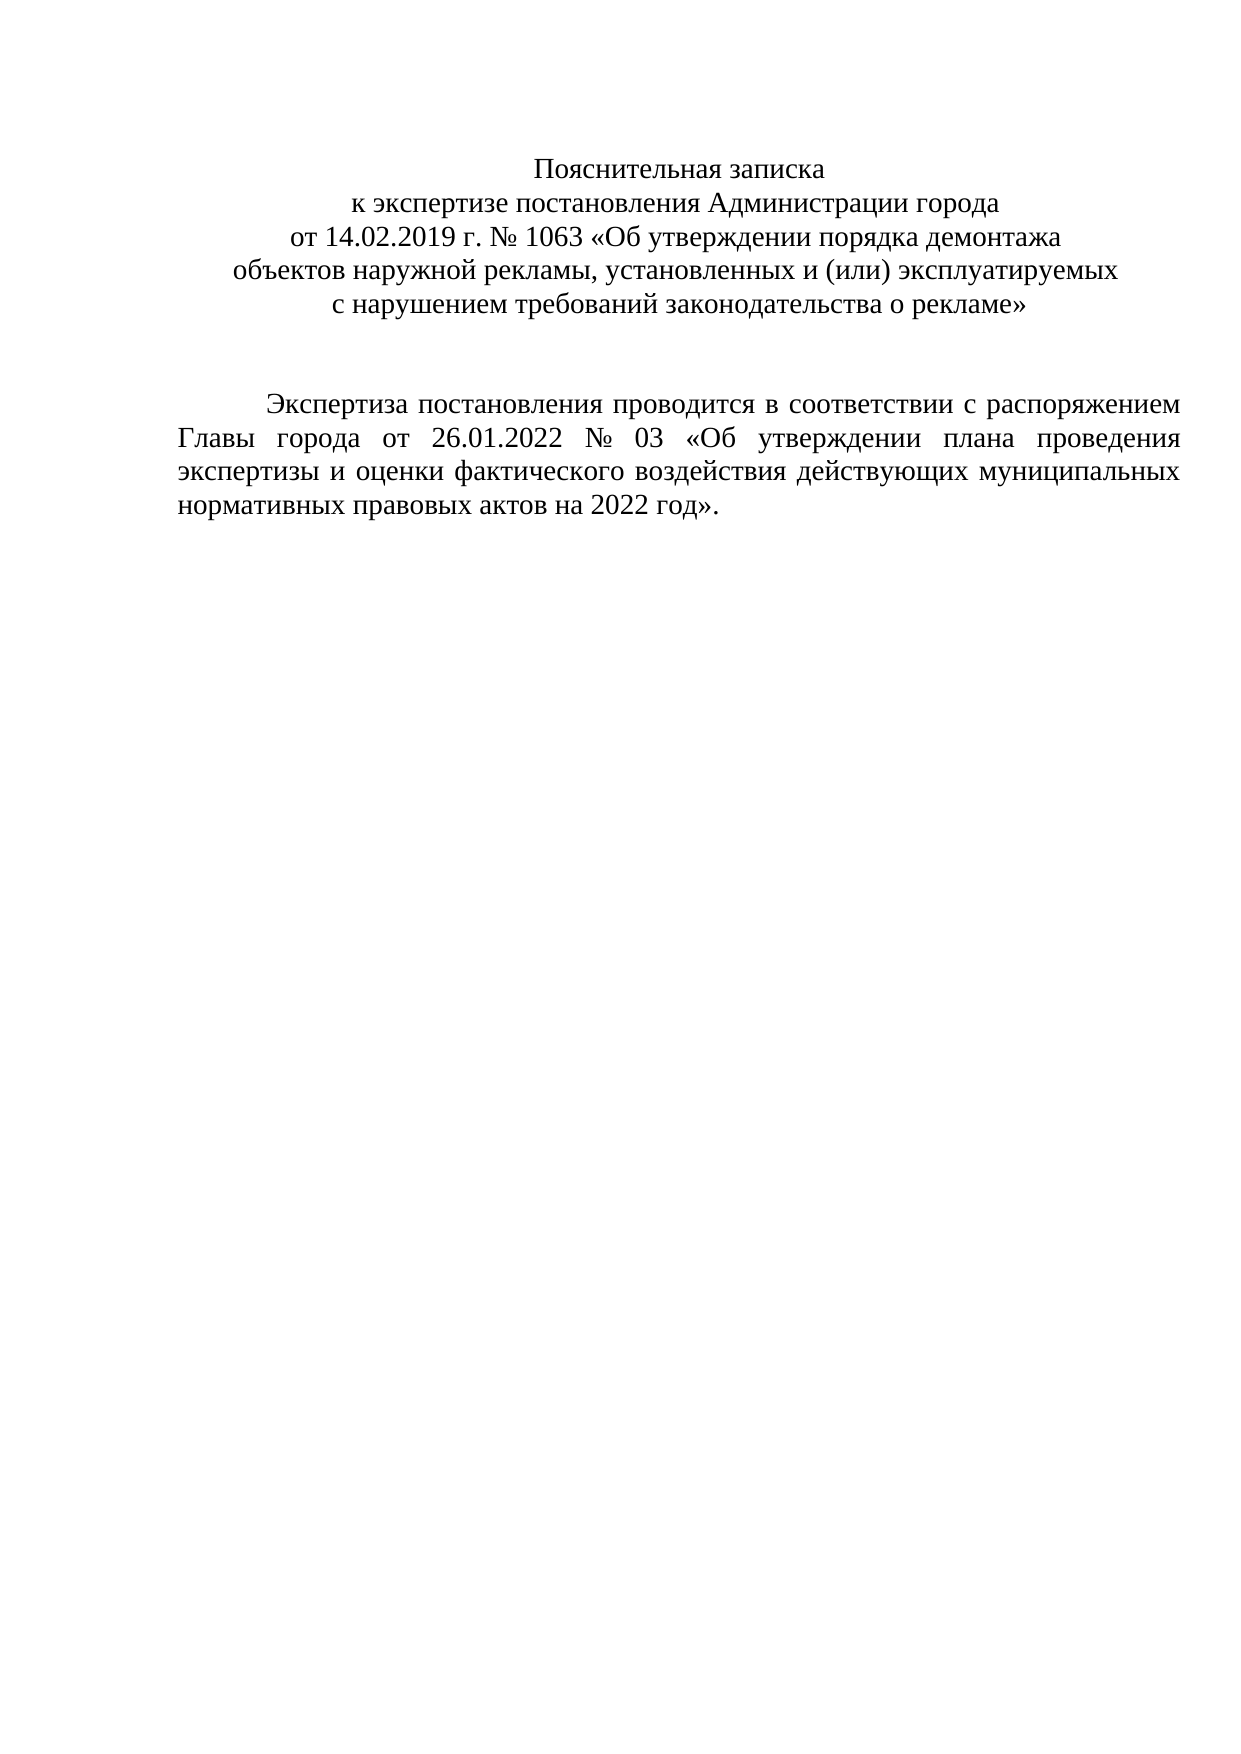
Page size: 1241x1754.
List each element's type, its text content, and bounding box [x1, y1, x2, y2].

text Пояснительная записка [177, 152, 1181, 185]
text Экспертиза постановления проводится в соответствии с распоряжением Главы города от 26.01.2022 № 03 «Об утверждении плана проведения экспертизы и оценки фактического воздействия действующих муниципальных нормативных правовых актов на 2022 год». [177, 386, 1181, 521]
text к экспертизе постановления Администрации города от 14.02.2019 г. № 1063 «Об утверждении порядка демонтажа объектов наружной рекламы, установленных и (или) эксплуатируемых с нарушением требований законодательства о рекламе» [177, 185, 1181, 319]
